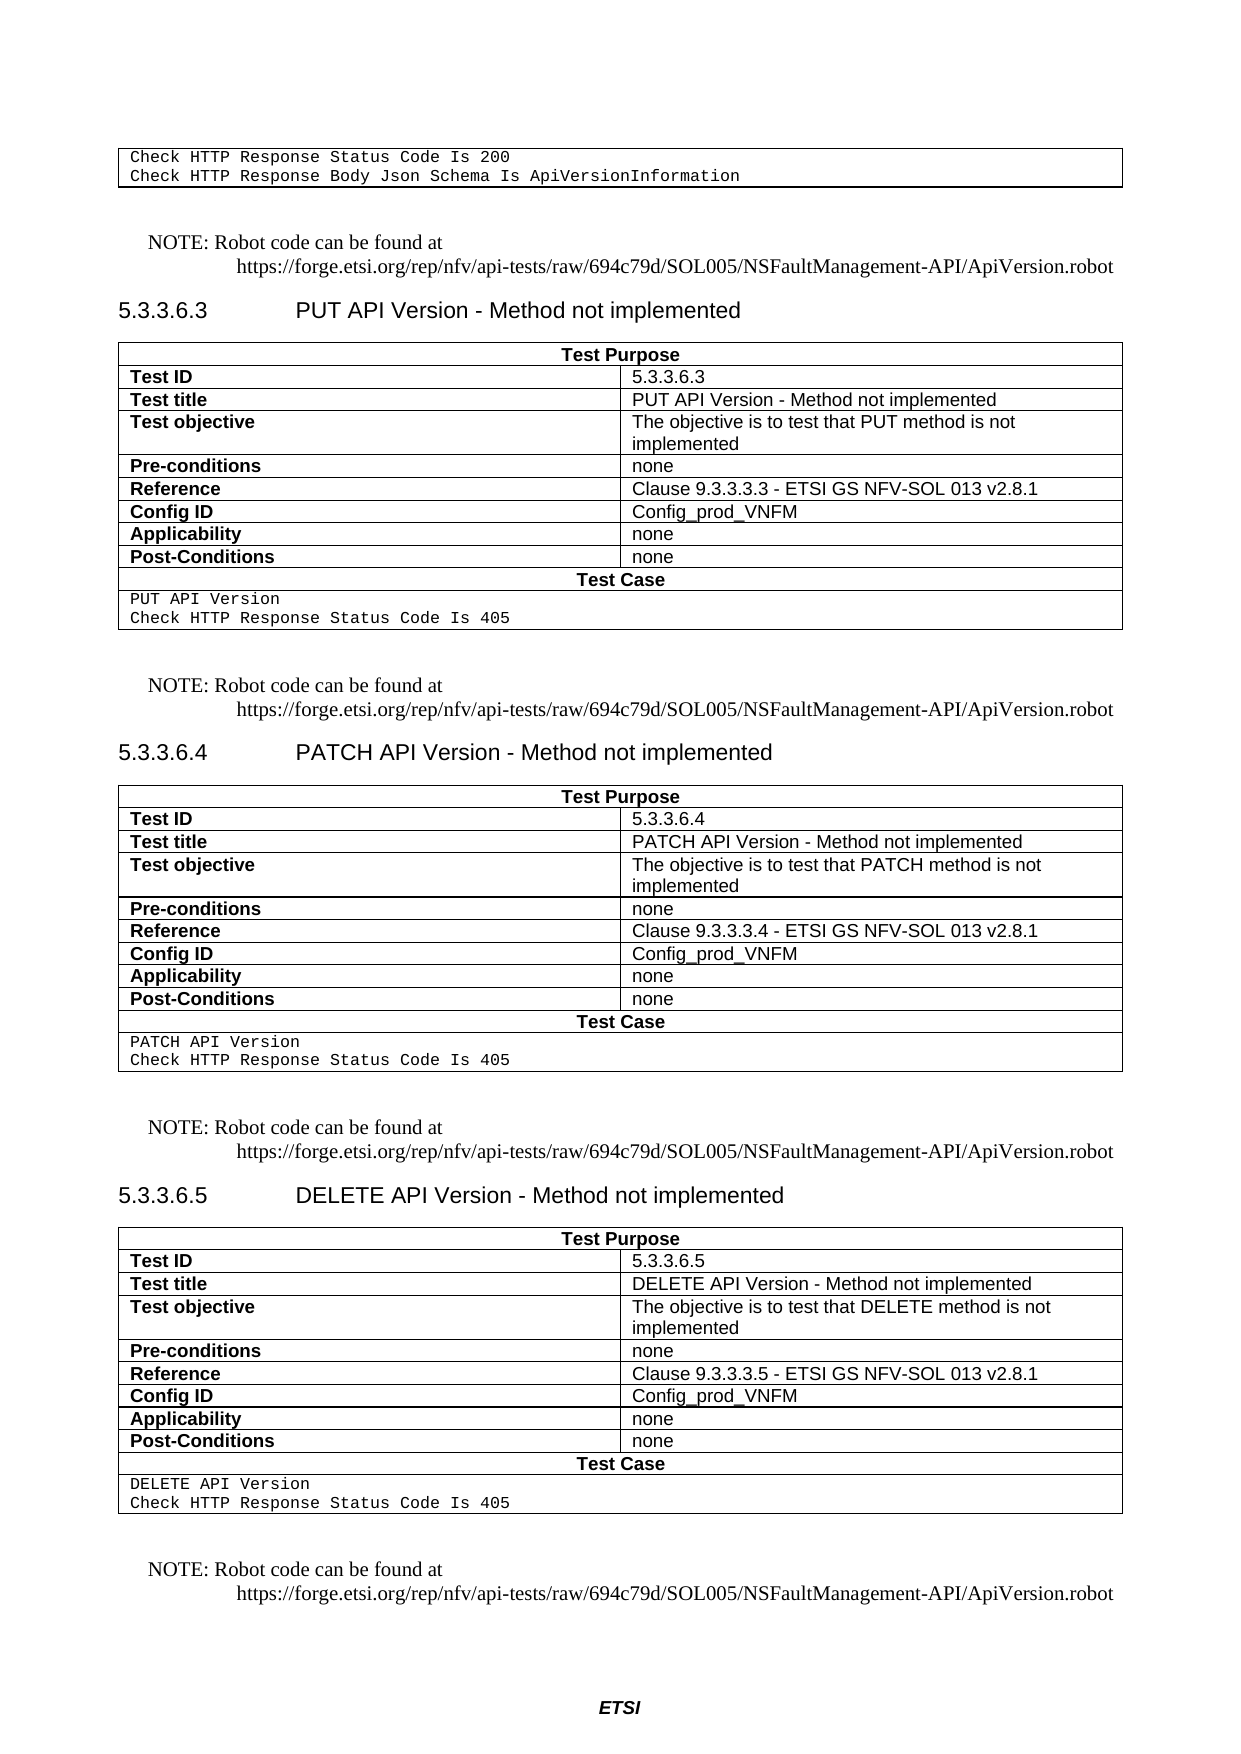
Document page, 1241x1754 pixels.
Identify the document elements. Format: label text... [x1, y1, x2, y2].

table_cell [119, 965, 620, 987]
subtitle 5.3.3.6.4 PATCH API Version - Method not implemented [118, 739, 1122, 766]
subtitle 5.3.3.6.5 DELETE API Version - Method not implemented [118, 1182, 1122, 1208]
text NOTE: Robot code can be found at https://forge.etsi.org/rep/nfv/api-tests/raw/694c79d/SOL005/NSFaultManagement-API/ApiVersion.robot [148, 672, 1122, 721]
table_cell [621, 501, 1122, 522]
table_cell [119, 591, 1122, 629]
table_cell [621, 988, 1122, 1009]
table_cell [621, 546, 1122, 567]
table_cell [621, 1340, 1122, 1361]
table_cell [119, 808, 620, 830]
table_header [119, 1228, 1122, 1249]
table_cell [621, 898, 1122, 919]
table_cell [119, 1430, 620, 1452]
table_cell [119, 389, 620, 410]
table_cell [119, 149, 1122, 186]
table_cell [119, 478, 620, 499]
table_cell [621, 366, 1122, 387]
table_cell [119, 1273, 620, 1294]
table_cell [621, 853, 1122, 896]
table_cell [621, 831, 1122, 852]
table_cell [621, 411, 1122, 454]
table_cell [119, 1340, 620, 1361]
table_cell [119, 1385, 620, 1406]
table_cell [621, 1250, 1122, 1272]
subtitle 5.3.3.6.3 PUT API Version - Method not implemented [118, 297, 1122, 323]
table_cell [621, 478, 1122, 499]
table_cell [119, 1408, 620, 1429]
text NOTE: Robot code can be found at https://forge.etsi.org/rep/nfv/api-tests/raw/694c79d/SOL005/NSFaultManagement-API/ApiVersion.robot [148, 1115, 1122, 1163]
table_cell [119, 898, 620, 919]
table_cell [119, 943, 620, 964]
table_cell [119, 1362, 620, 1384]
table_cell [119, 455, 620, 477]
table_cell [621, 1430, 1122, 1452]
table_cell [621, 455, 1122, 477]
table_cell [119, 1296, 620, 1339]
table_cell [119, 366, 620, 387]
text NOTE: Robot code can be found at https://forge.etsi.org/rep/nfv/api-tests/raw/694c79d/SOL005/NSFaultManagement-API/ApiVersion.robot [148, 1557, 1122, 1605]
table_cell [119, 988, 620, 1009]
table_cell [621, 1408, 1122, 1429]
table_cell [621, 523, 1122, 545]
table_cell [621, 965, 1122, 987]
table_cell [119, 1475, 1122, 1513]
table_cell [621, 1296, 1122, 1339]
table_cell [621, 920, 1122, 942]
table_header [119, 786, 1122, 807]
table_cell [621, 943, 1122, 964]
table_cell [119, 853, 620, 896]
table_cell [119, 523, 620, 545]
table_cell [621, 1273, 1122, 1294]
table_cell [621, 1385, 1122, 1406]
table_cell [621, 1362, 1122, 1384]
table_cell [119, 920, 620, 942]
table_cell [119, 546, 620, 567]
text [148, 230, 1122, 278]
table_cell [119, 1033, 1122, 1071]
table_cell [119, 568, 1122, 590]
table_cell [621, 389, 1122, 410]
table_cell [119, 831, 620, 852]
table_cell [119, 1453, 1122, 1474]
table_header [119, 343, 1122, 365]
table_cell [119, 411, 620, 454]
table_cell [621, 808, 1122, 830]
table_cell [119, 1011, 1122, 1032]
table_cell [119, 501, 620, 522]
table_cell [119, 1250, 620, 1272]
